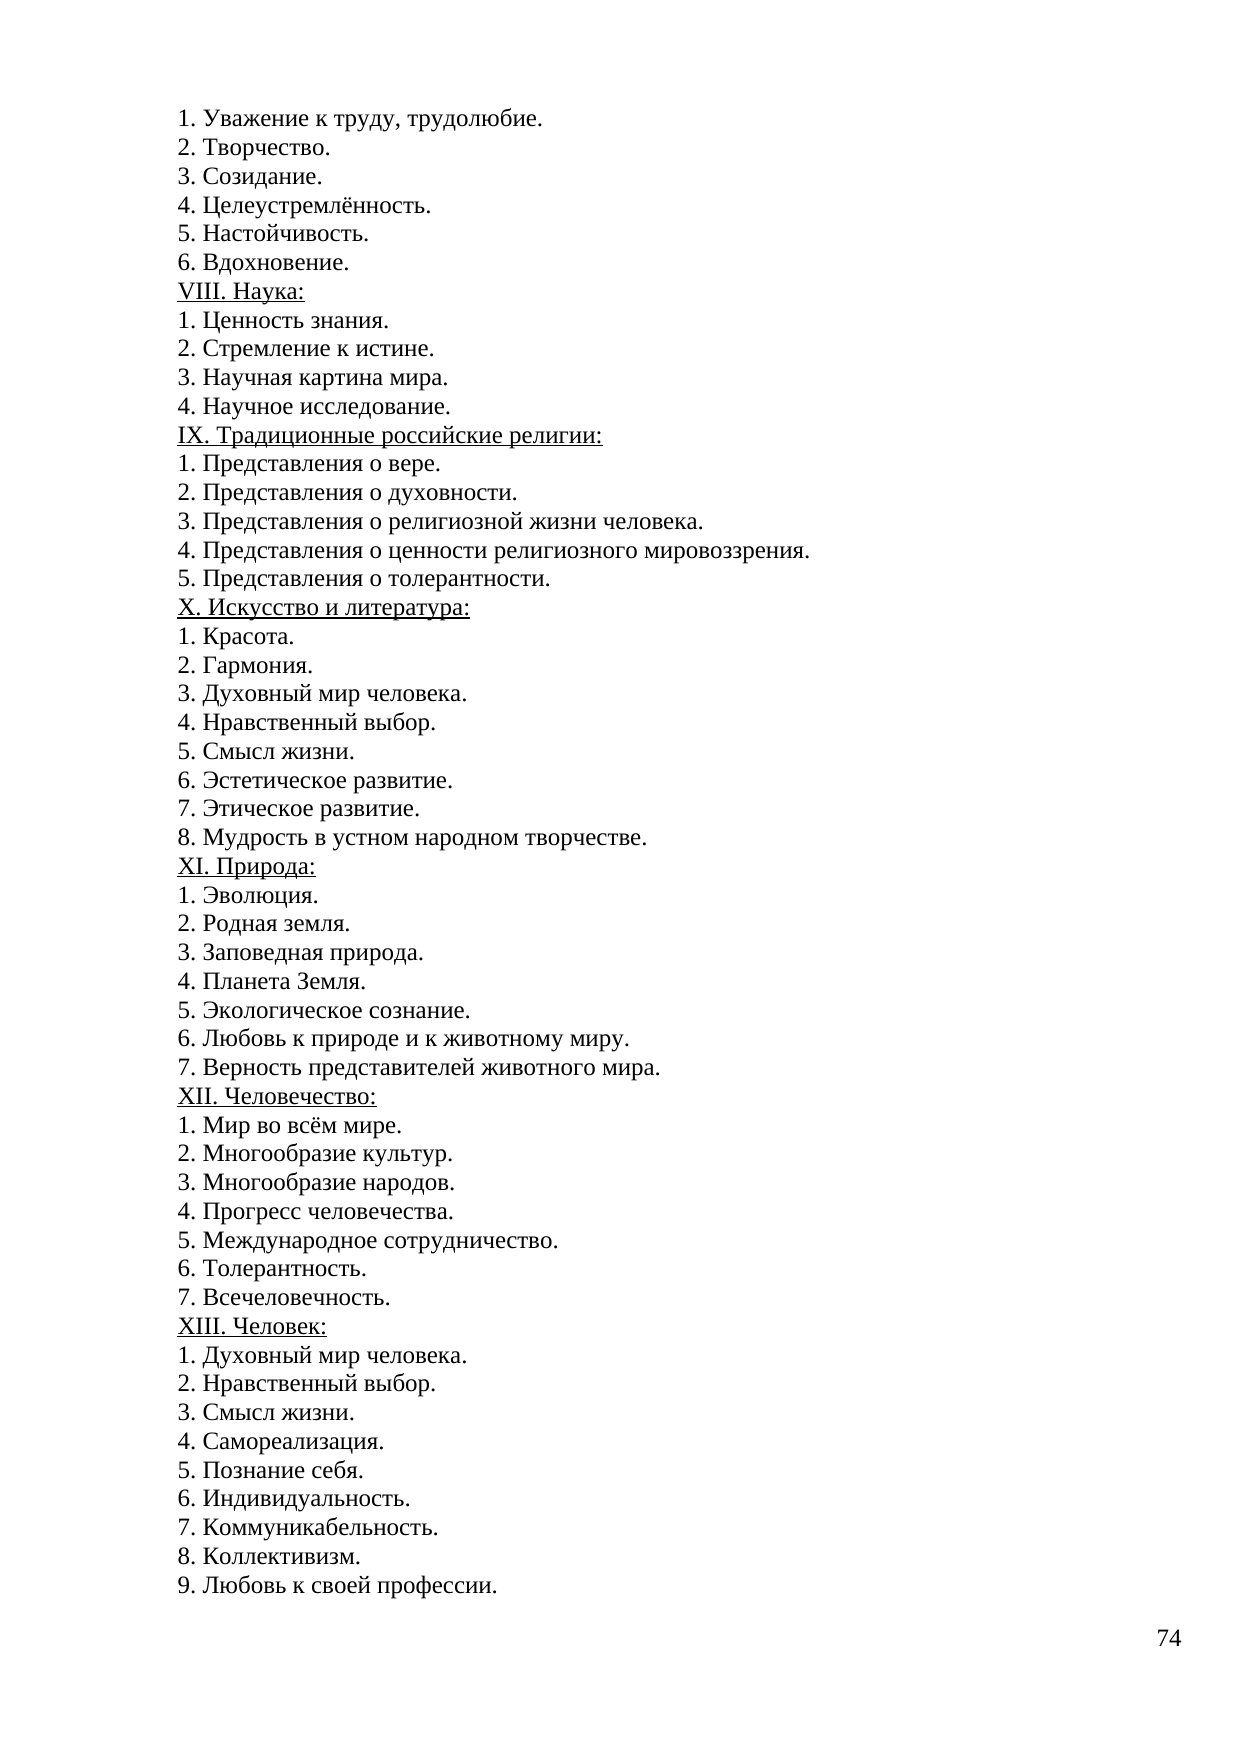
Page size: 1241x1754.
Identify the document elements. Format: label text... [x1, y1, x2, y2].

text 7. Верность представителей животного мира. [177, 1052, 1181, 1081]
text X. Искусство и литература: [177, 592, 1181, 621]
text 2. Стремление к истине. [177, 333, 1181, 362]
text 1. Красота. [177, 621, 1181, 650]
text 2. Творчество. [177, 132, 1181, 161]
text 1. Эволюция. [177, 880, 1181, 908]
text 5. Познание себя. [177, 1455, 1181, 1483]
text 4. Целеустремлённость. [177, 190, 1181, 218]
text 5. Смысл жизни. [177, 736, 1181, 765]
text 4. Научное исследование. [177, 391, 1181, 420]
text 9. Любовь к своей профессии. [177, 1570, 1181, 1598]
text 7. Этическое развитие. [177, 793, 1181, 822]
text XIII. Человек: [177, 1311, 1181, 1340]
text 6. Индивидуальность. [177, 1483, 1181, 1512]
text VIII. Наука: [177, 276, 1181, 305]
text 1. Ценность знания. [177, 305, 1181, 333]
text 6. Эстетическое развитие. [177, 765, 1181, 793]
text 2. Многообразие культур. [177, 1138, 1181, 1167]
text 2. Представления о духовности. [177, 477, 1181, 506]
text 8. Коллективизм. [177, 1541, 1181, 1570]
text IX. Традиционные российские религии: [177, 420, 1181, 448]
text 6. Любовь к природе и к животному миру. [177, 1023, 1181, 1052]
text 3. Представления о религиозной жизни человека. [177, 506, 1181, 535]
text 4. Планета Земля. [177, 966, 1181, 995]
text XII. Человечество: [177, 1081, 1181, 1110]
text 3. Смысл жизни. [177, 1397, 1181, 1426]
text 3. Научная картина мира. [177, 362, 1181, 391]
text 2. Гармония. [177, 650, 1181, 678]
text 6. Толерантность. [177, 1253, 1181, 1282]
text 6. Вдохновение. [177, 247, 1181, 276]
text 1. Мир во всём мире. [177, 1110, 1181, 1138]
text 4. Самореализация. [177, 1426, 1181, 1455]
text 4. Нравственный выбор. [177, 707, 1181, 736]
text 5. Международное сотрудничество. [177, 1225, 1181, 1253]
text XI. Природа: [177, 851, 1181, 880]
text 3. Многообразие народов. [177, 1167, 1181, 1196]
text 8. Мудрость в устном народном творчестве. [177, 822, 1181, 851]
text 5. Представления о толерантности. [177, 563, 1181, 592]
text 2. Нравственный выбор. [177, 1368, 1181, 1397]
text 5. Экологическое сознание. [177, 995, 1181, 1023]
text 2. Родная земля. [177, 908, 1181, 937]
text 3. Духовный мир человека. [177, 678, 1181, 707]
text 1. Духовный мир человека. [177, 1340, 1181, 1368]
text 5. Настойчивость. [177, 218, 1181, 247]
text 4. Прогресс человечества. [177, 1196, 1181, 1225]
text 1. Представления о вере. [177, 448, 1181, 477]
text 7. Коммуникабельность. [177, 1512, 1181, 1541]
text 3. Заповедная природа. [177, 937, 1181, 966]
text 7. Всечеловечность. [177, 1282, 1181, 1311]
text 1. Уважение к труду, трудолюбие. [177, 103, 1181, 132]
text 3. Созидание. [177, 161, 1181, 190]
text 4. Представления о ценности религиозного мировоззрения. [177, 535, 1181, 563]
